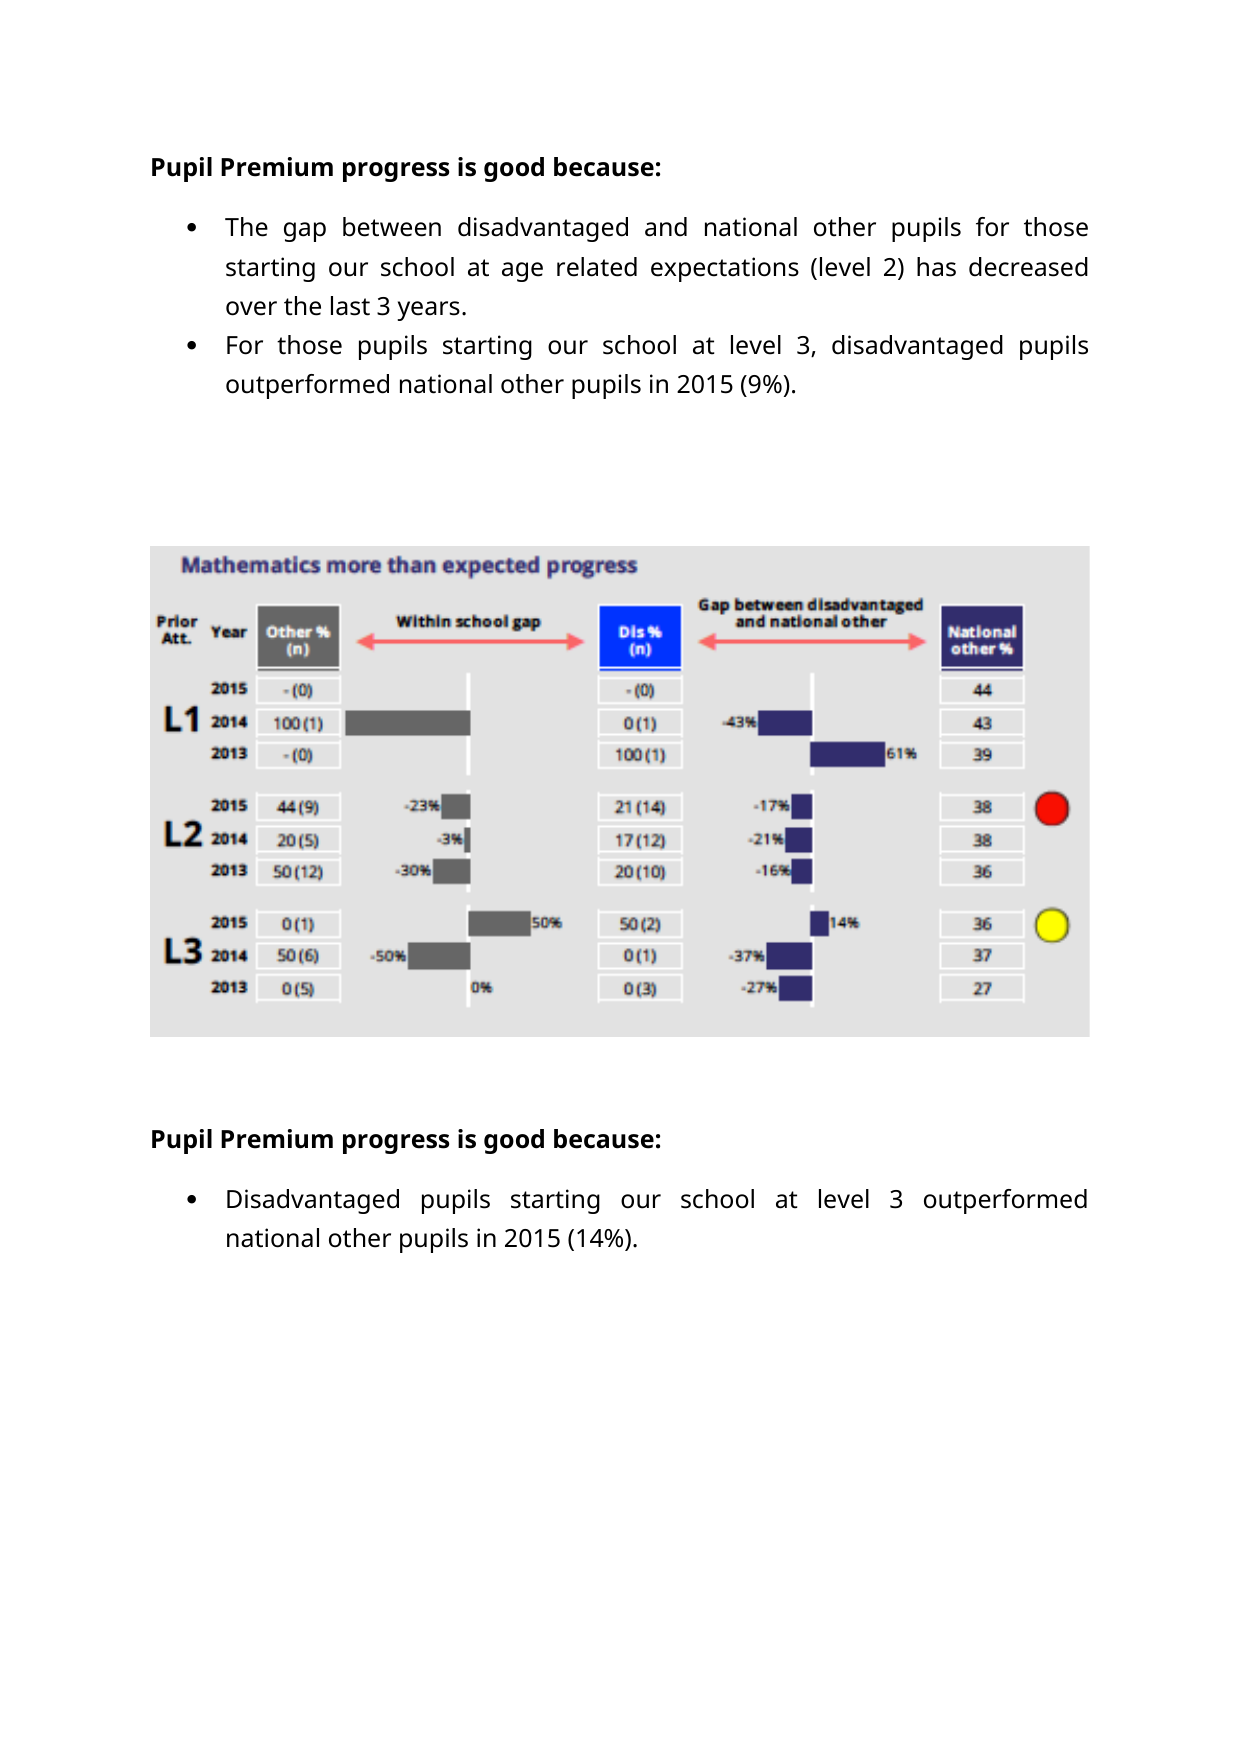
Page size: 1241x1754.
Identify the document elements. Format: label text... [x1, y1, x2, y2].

list Disadvantaged pupils starting our school at level 3 outperformed national other pupils in 2015 (14%). [187, 1181, 1090, 1254]
list For those pupils starting our school at level 3, disadvantaged pupils outperformed national other pupils in 2015 (9%). [187, 327, 1090, 401]
picture [150, 546, 1090, 1037]
text Pupil Premium progress is good because: [150, 1121, 1090, 1155]
text Pupil Premium progress is good because: [150, 150, 1090, 184]
list The gap between disadvantaged and national other pupils for those starting our school at age related expectations (level 2) has decreased over the last 3 years. [187, 210, 1090, 322]
